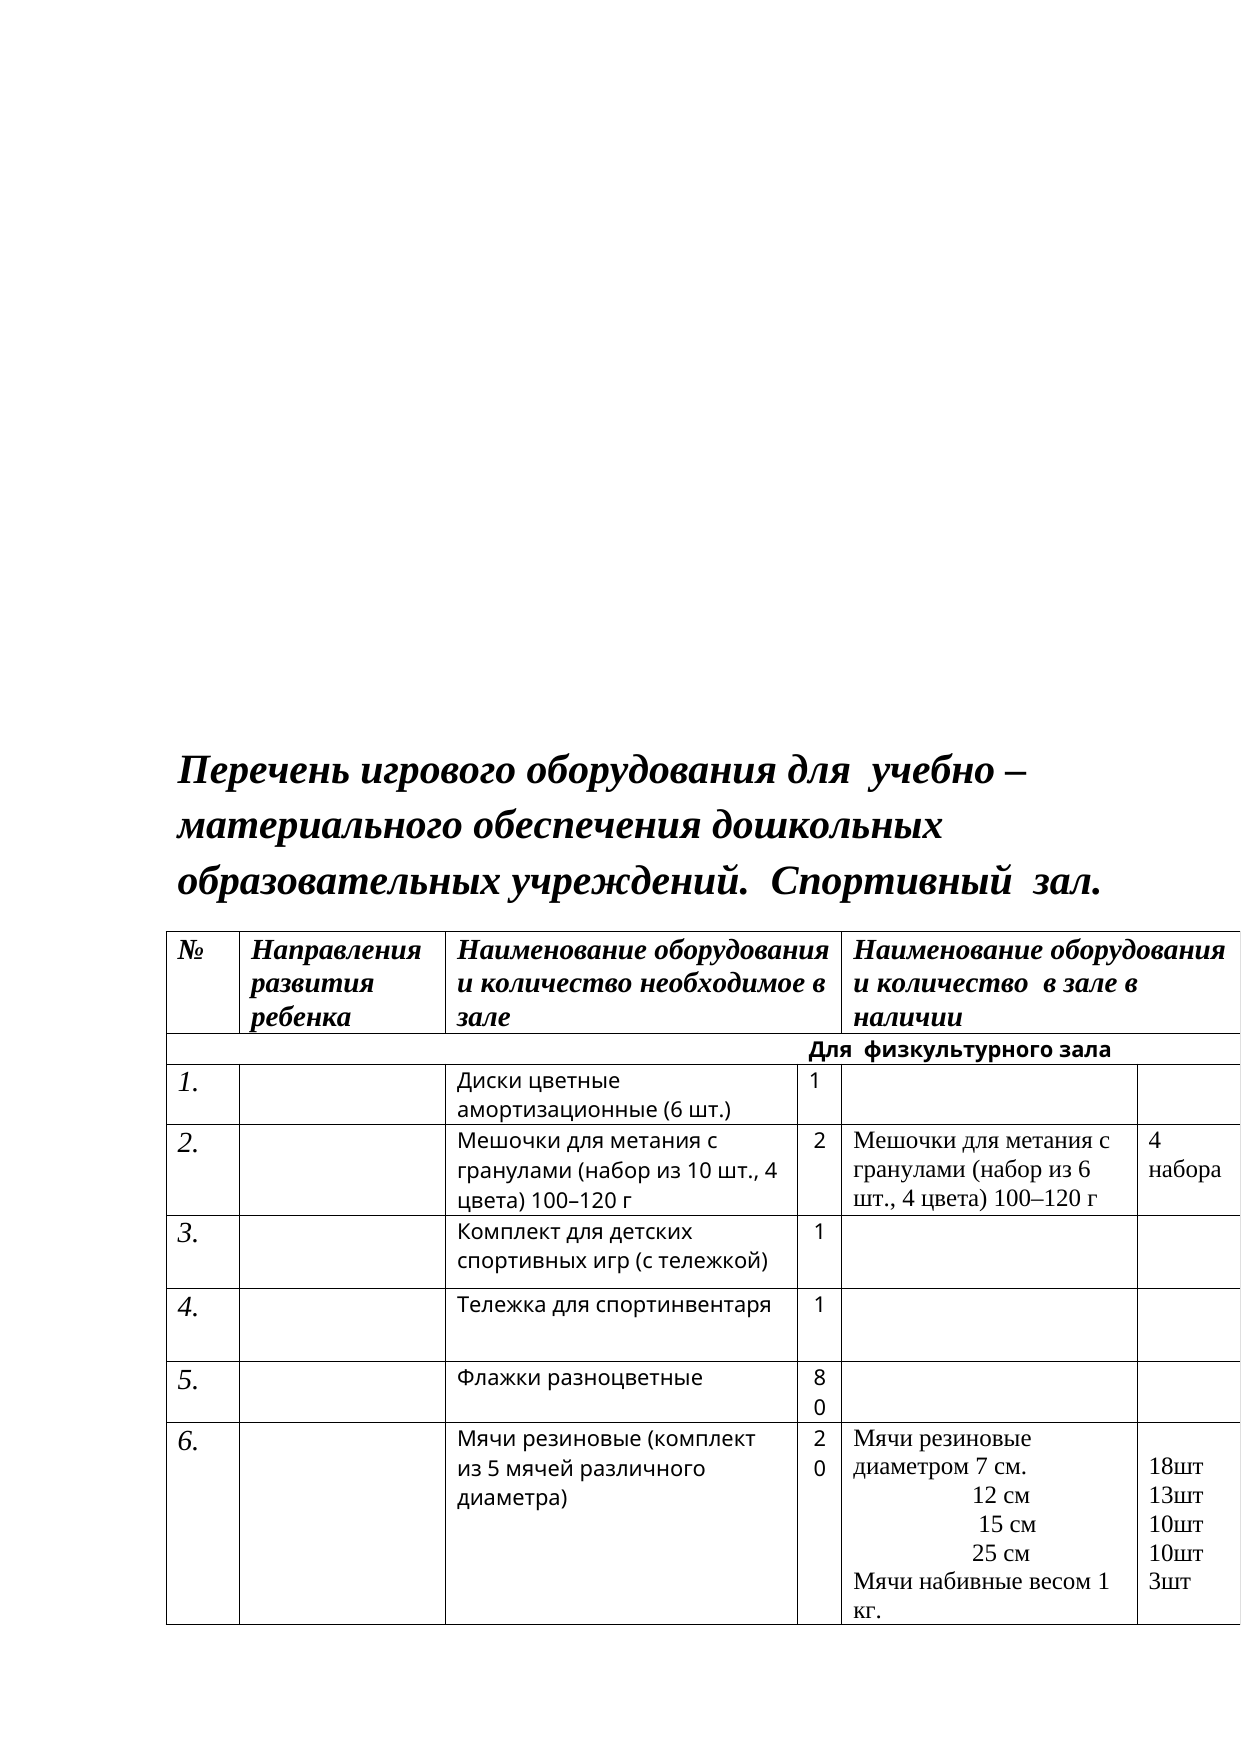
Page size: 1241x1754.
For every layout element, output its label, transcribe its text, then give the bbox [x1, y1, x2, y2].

table_cell 3. [167, 1216, 239, 1288]
table_cell 5. [167, 1362, 239, 1422]
table_cell Мешочки для метания с гранулами (набор из 10 шт., 4 цвета) 100–120 г [446, 1125, 797, 1214]
table_cell [240, 1423, 445, 1624]
table_cell [167, 1034, 797, 1063]
table_cell [842, 1362, 1137, 1422]
table_cell Диски цветные амортизационные (6 шт.) [446, 1065, 797, 1124]
table_cell Флажки разноцветные [446, 1362, 797, 1422]
table_header Направления развития ребенка [240, 932, 445, 1033]
table_cell Мячи резиновые диаметром 7 см. 12 см 15 см 25 см Мячи набивные весом 1 кг. [842, 1423, 1137, 1624]
table_cell 2 [798, 1125, 841, 1214]
table_cell [1138, 1065, 1240, 1124]
table_header № [167, 932, 239, 1033]
table_cell Мячи резиновые (комплект из 5 мячей различного диаметра) [446, 1423, 797, 1624]
table_cell 20 [798, 1423, 841, 1624]
table_cell Для физкультурного зала [797, 1034, 1240, 1063]
table_cell 18шт 13шт 10шт 10шт 3шт [1138, 1423, 1240, 1624]
table_cell [842, 1289, 1137, 1361]
table_cell 2. [167, 1125, 239, 1214]
table_cell Мешочки для метания с гранулами (набор из 6 шт., 4 цвета) 100–120 г [842, 1125, 1137, 1214]
table_cell 4. [167, 1289, 239, 1361]
table_cell [240, 1065, 445, 1124]
table_header Наименование оборудования и количество в зале в наличии [842, 932, 1240, 1033]
table_cell 6. [167, 1423, 239, 1624]
table_cell Тележка для спортинвентаря [446, 1289, 797, 1361]
table_cell 4 набора [1138, 1125, 1240, 1214]
text Перечень игрового оборудования для учебно – материального обеспечения дошкольных образовательных учреждений. Спортивный зал. [177, 745, 1152, 903]
table_cell [240, 1362, 445, 1422]
table_cell [240, 1216, 445, 1288]
table_cell 80 [798, 1362, 841, 1422]
table_cell [1138, 1216, 1240, 1288]
table_cell Комплект для детских спортивных игр (с тележкой) [446, 1216, 797, 1288]
table_cell [240, 1125, 445, 1214]
table_cell [1138, 1289, 1240, 1361]
table_cell 1 [798, 1289, 841, 1361]
table_cell [842, 1065, 1137, 1124]
table_header Наименование оборудования и количество необходимое в зале [446, 932, 841, 1033]
table_cell 1 [798, 1065, 841, 1124]
table_cell [240, 1289, 445, 1361]
table_cell 1 [798, 1216, 841, 1288]
table_cell 1. [167, 1065, 239, 1124]
table_cell [842, 1216, 1137, 1288]
table_cell [1138, 1362, 1240, 1422]
